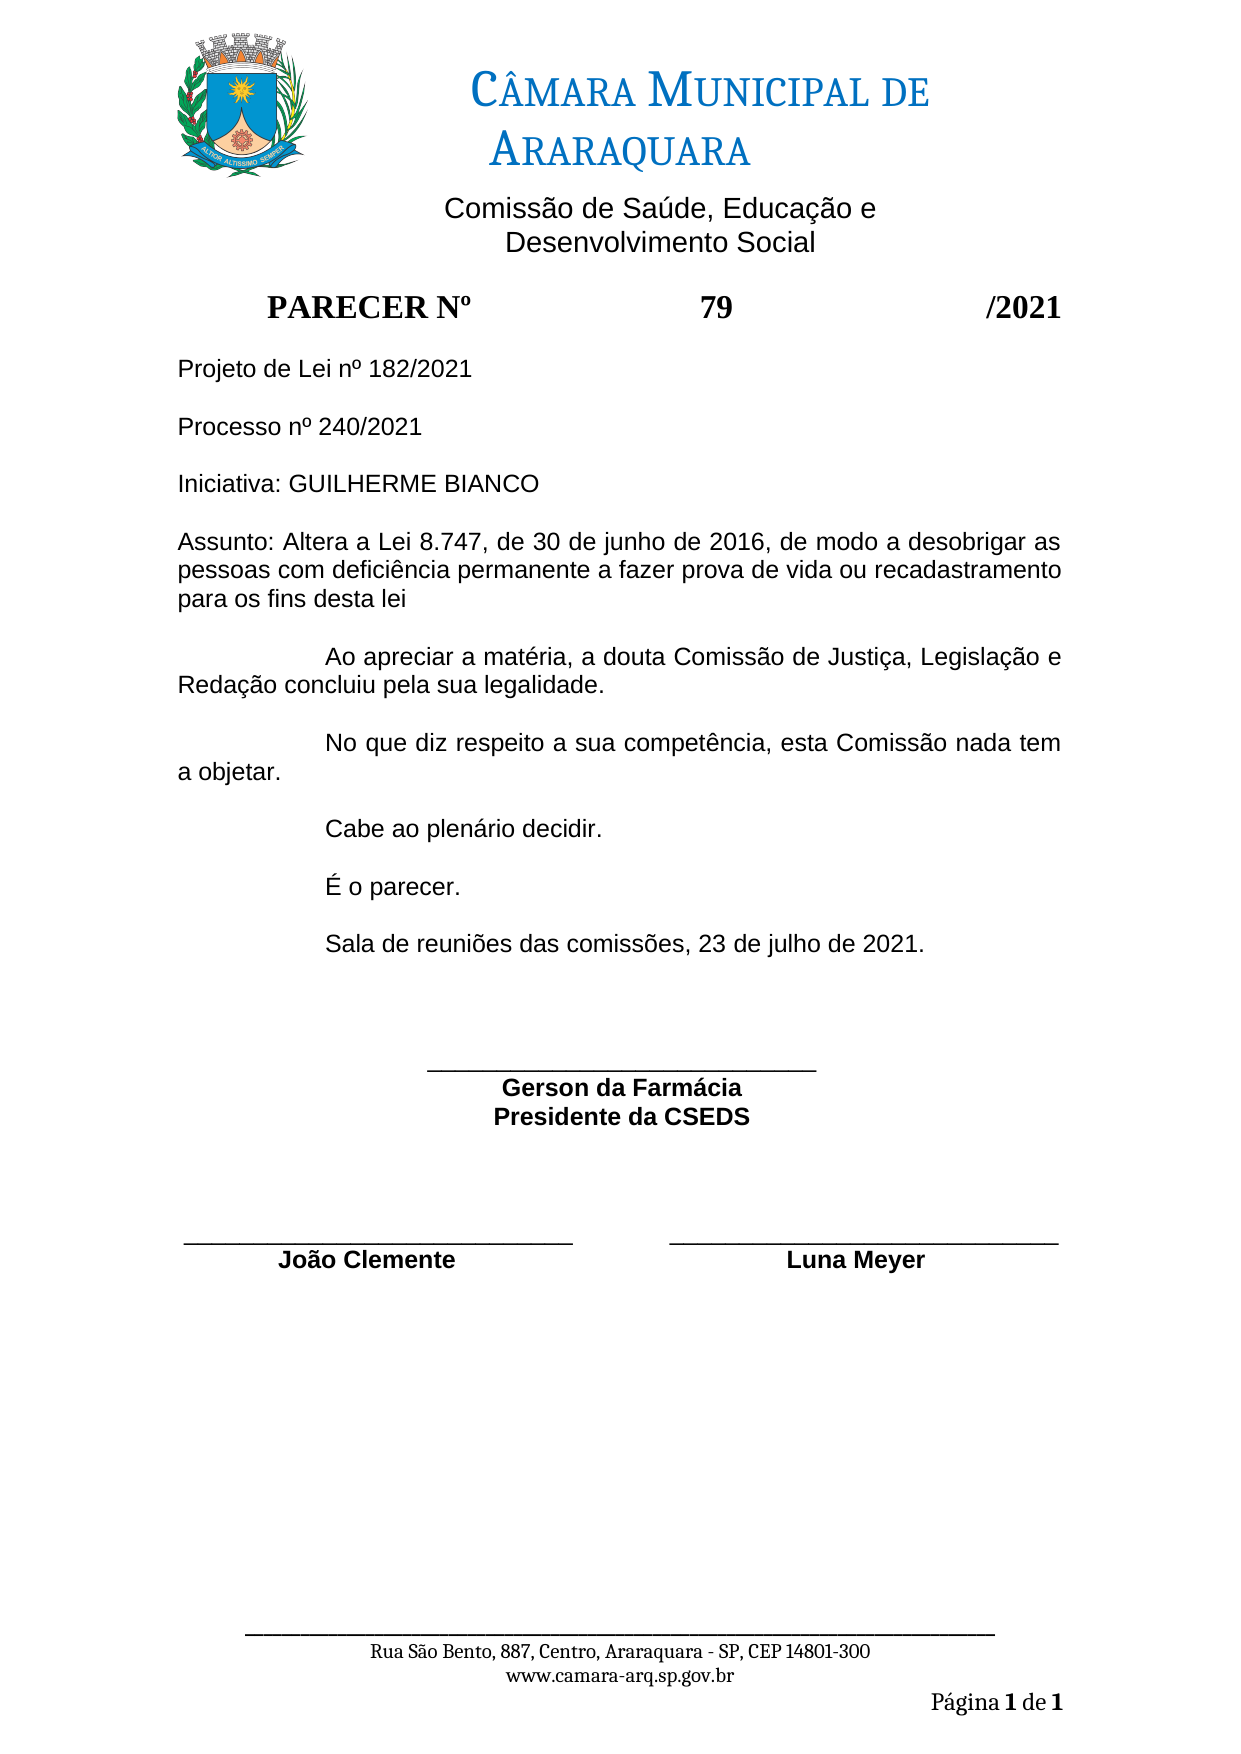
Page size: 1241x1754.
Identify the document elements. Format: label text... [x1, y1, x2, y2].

text Processo nº 240/2021 [177, 412, 1063, 441]
text Presidente da CSEDS [181, 1102, 1063, 1131]
text É o parecer. [177, 872, 1063, 901]
text Assunto: Altera a Lei 8.747, de 30 de junho de 2016, de modo a desobrigar as pessoas com deficiência permanente a fazer prova de vida ou recadastramento para os fins desta lei [177, 527, 1063, 613]
text João Clemente Luna Meyer [181, 1246, 1063, 1274]
text No que diz respeito a sua competência, esta Comissão nada tem a objetar. [177, 728, 1063, 786]
text Projeto de Lei nº 182/2021 [177, 354, 1063, 383]
picture [177, 33, 309, 178]
text ____________________________ ____________________________ [181, 1217, 1063, 1246]
table_header 79 [502, 287, 930, 326]
table_header PARECER Nº [236, 287, 502, 326]
text Ao apreciar a matéria, a douta Comissão de Justiça, Legislação e Redação concluiu pela sua legalidade. [177, 642, 1063, 699]
text Sala de reuniões das comissões, 23 de julho de 2021. [251, 929, 1063, 958]
table_header /2021 [930, 287, 1117, 326]
text ____________________________ [181, 1044, 1063, 1073]
text Cabe ao plenário decidir. [177, 814, 1063, 843]
text Iniciativa: GUILHERME BIANCO [177, 469, 1063, 498]
text Gerson da Farmácia [181, 1073, 1063, 1102]
